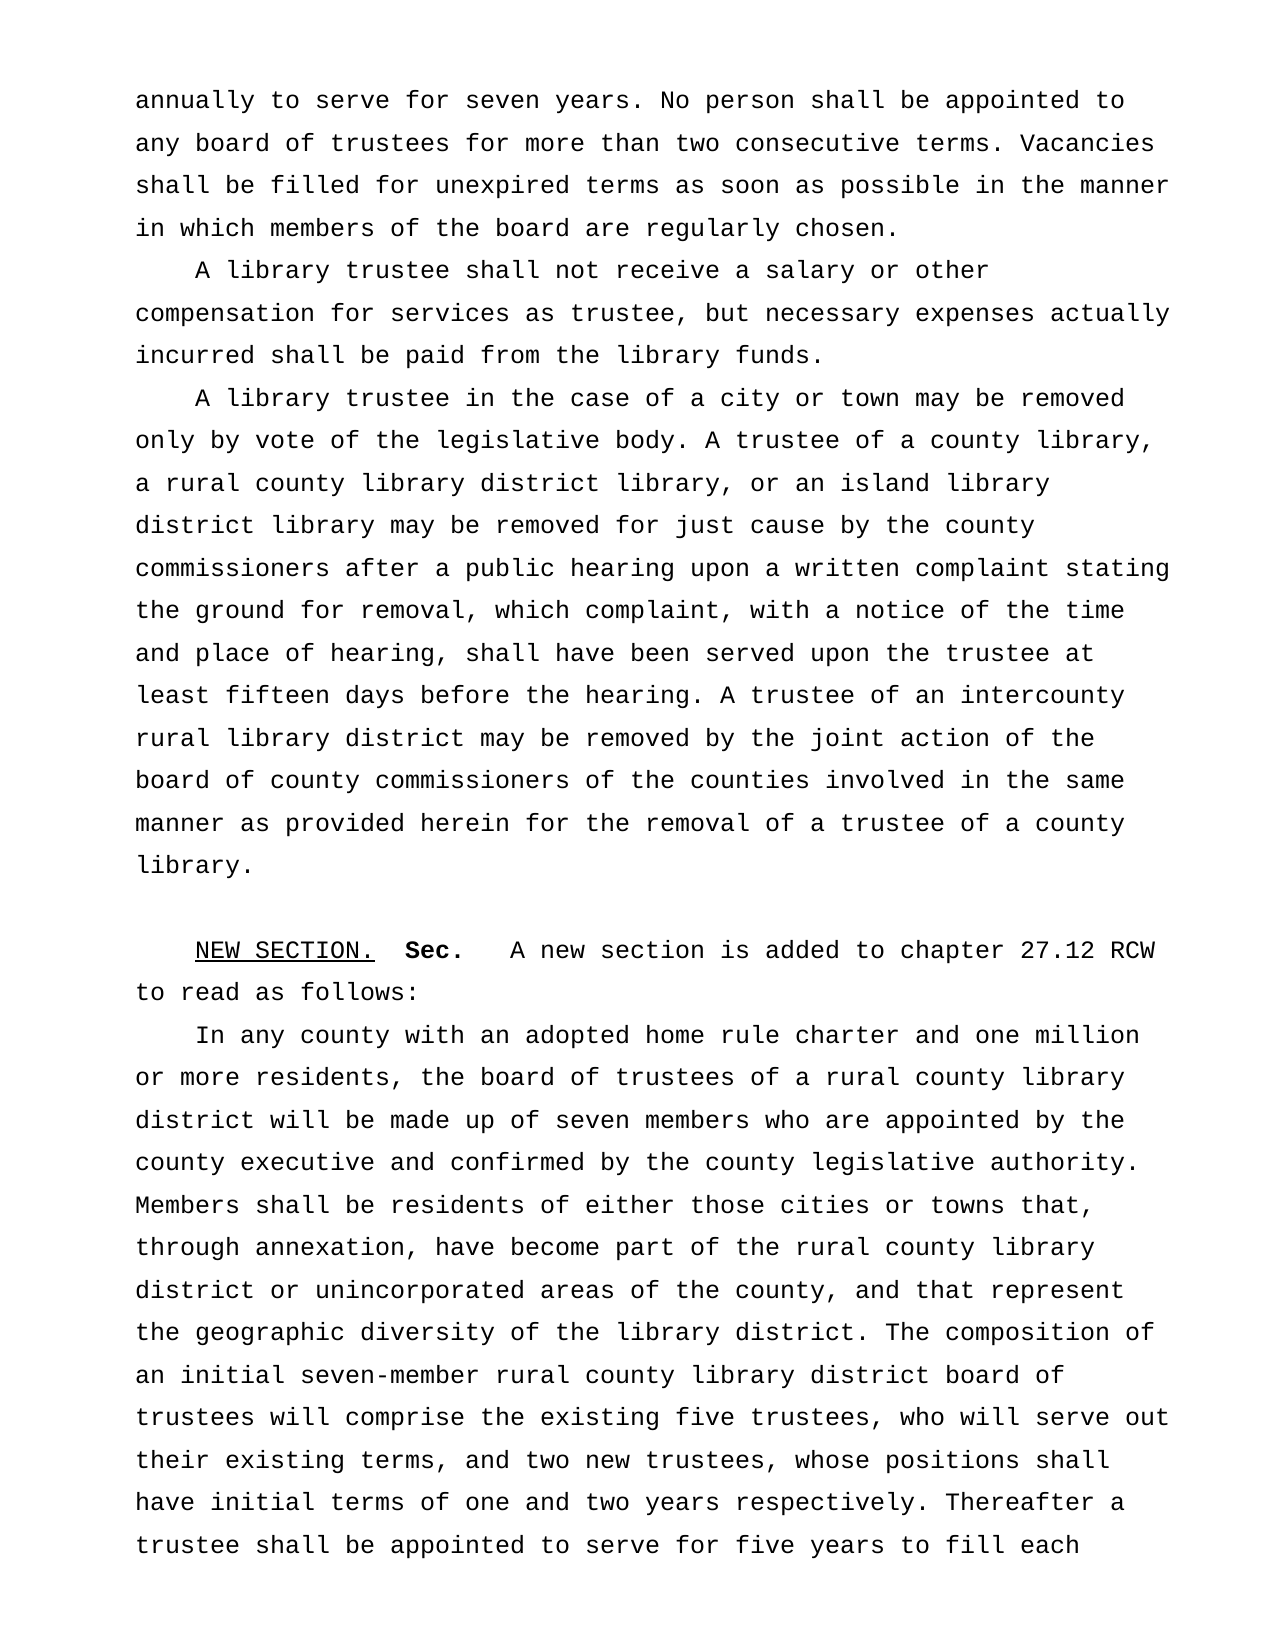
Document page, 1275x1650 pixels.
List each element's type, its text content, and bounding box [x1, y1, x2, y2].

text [135, 1009, 1170, 1562]
text A library trustee in the case of a city or town may be removed only by vote of the legislative body. A trustee of a county library, a rural county library district library, or an island library district library may be removed for just cause by the county commissioners after a public hearing upon a written complaint stating the ground for removal, which complaint, with a notice of the time and place of hearing, shall have been served upon the trustee at least fifteen days before the hearing. A trustee of an intercounty rural library district may be removed by the joint action of the board of county commissioners of the counties involved in the same manner as provided herein for the removal of a trustee of a county library. [135, 372, 1170, 882]
text NEW SECTION. Sec. A new section is added to chapter 27.12 RCW to read as follows: [135, 924, 1170, 1009]
text A library trustee shall not receive a salary or other compensation for services as trustee, but necessary expenses actually incurred shall be paid from the library funds. [135, 245, 1170, 372]
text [135, 75, 1170, 245]
